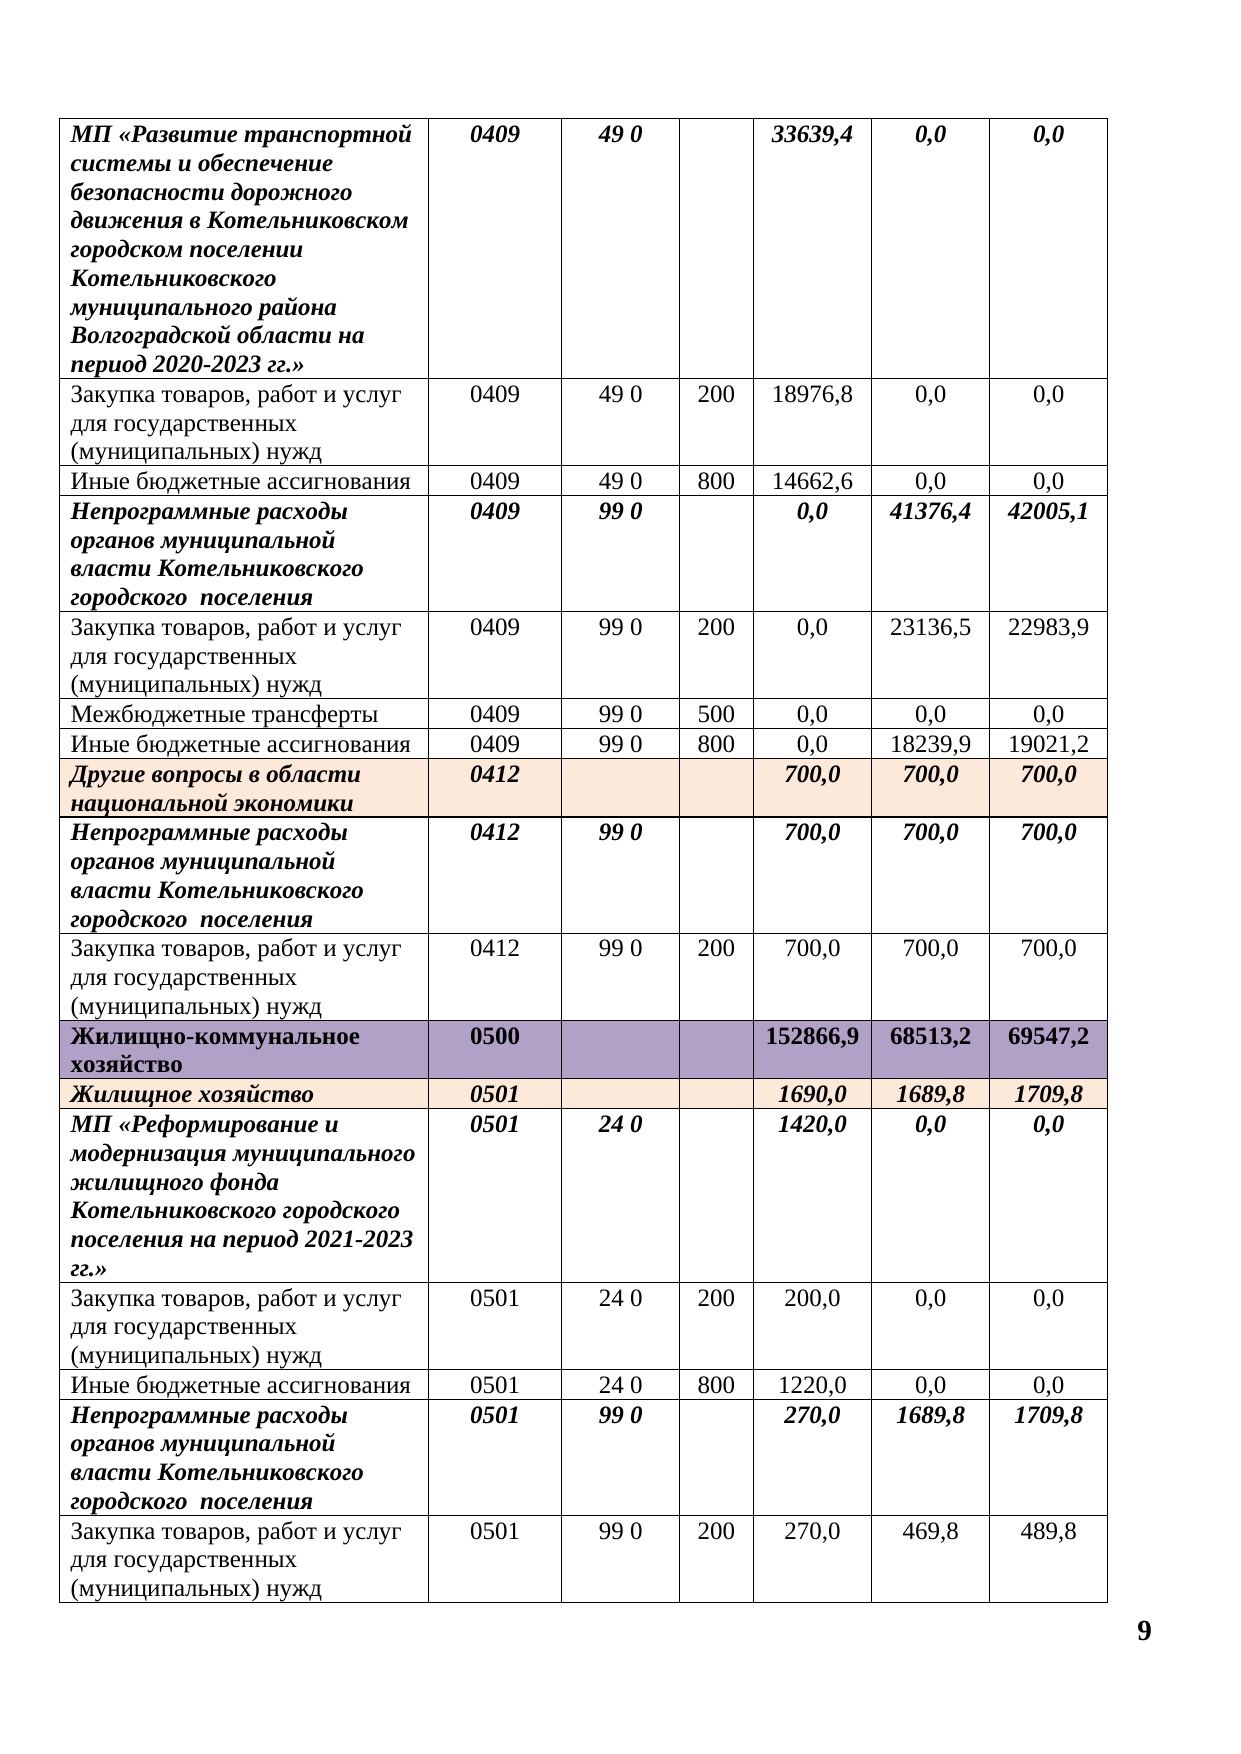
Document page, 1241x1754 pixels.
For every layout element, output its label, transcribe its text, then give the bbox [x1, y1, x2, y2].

table_cell 0409 [429, 612, 561, 698]
table_cell 1709,8 [990, 1079, 1107, 1108]
table_cell 0,0 [990, 1283, 1107, 1369]
table_cell 0409 [429, 729, 561, 758]
table_cell 270,0 [754, 1400, 871, 1515]
table_cell 0,0 [990, 699, 1107, 728]
table_cell 800 [680, 729, 753, 758]
table_cell 0409 [429, 379, 561, 465]
table_cell 49 0 [562, 379, 679, 465]
table_cell 18239,9 [872, 729, 989, 758]
table_cell 1689,8 [872, 1079, 989, 1108]
table_cell 700,0 [990, 934, 1107, 1020]
table_cell 99 0 [562, 729, 679, 758]
table_cell 0,0 [754, 496, 871, 611]
table_cell 0501 [429, 1109, 561, 1282]
table_cell 0501 [429, 1516, 561, 1602]
table_cell Закупка товаров, работ и услуг для государственных (муниципальных) нужд [60, 612, 428, 698]
table_cell Непрограммные расходы органов муниципальной власти Котельниковского городского поселения [60, 1400, 428, 1515]
table_cell 22983,9 [990, 612, 1107, 698]
table_cell 0409 [429, 466, 561, 495]
table_cell 700,0 [754, 759, 871, 816]
table_cell 200 [680, 934, 753, 1020]
table_cell 200 [680, 379, 753, 465]
table_cell 24 0 [562, 1283, 679, 1369]
table_cell [680, 119, 753, 378]
table_cell 41376,4 [872, 496, 989, 611]
table_cell 33639,4 [754, 119, 871, 378]
table_cell 700,0 [872, 759, 989, 816]
table_cell 99 0 [562, 699, 679, 728]
table_cell 700,0 [754, 934, 871, 1020]
table_cell 0,0 [754, 729, 871, 758]
table_cell 0501 [429, 1283, 561, 1369]
table_cell 0,0 [990, 1370, 1107, 1399]
table_cell Другие вопросы в области национальной экономики [60, 759, 428, 816]
table_cell 270,0 [754, 1516, 871, 1602]
table_cell 0,0 [872, 119, 989, 378]
table_cell Закупка товаров, работ и услуг для государственных (муниципальных) нужд [60, 1516, 428, 1602]
table_cell 49 0 [562, 119, 679, 378]
table_cell 0,0 [872, 1109, 989, 1282]
table_cell [680, 1079, 753, 1108]
table_cell [680, 818, 753, 932]
table_cell [562, 1079, 679, 1108]
table_cell 0409 [429, 119, 561, 378]
table_cell 0409 [429, 496, 561, 611]
table_cell 0501 [429, 1370, 561, 1399]
table_cell 1420,0 [754, 1109, 871, 1282]
table_cell Иные бюджетные ассигнования [60, 466, 428, 495]
table_cell 0412 [429, 818, 561, 932]
table_cell 0409 [429, 699, 561, 728]
table_cell 1689,8 [872, 1400, 989, 1515]
table_cell 0,0 [872, 1370, 989, 1399]
table_cell 1690,0 [754, 1079, 871, 1108]
table_cell 99 0 [562, 1400, 679, 1515]
table_cell 489,8 [990, 1516, 1107, 1602]
table_cell [680, 1109, 753, 1282]
table_cell [680, 496, 753, 611]
table_cell 0,0 [872, 1283, 989, 1369]
table_cell 0,0 [872, 699, 989, 728]
table_cell 0,0 [990, 1109, 1107, 1282]
table_cell 99 0 [562, 1516, 679, 1602]
table_cell 42005,1 [990, 496, 1107, 611]
table_cell 0,0 [872, 466, 989, 495]
table_cell 99 0 [562, 612, 679, 698]
table_cell 152866,9 [754, 1021, 871, 1078]
table_cell [680, 759, 753, 816]
table_cell Закупка товаров, работ и услуг для государственных (муниципальных) нужд [60, 934, 428, 1020]
table_cell 700,0 [990, 759, 1107, 816]
table_cell Непрограммные расходы органов муниципальной власти Котельниковского городского поселения [60, 818, 428, 932]
table_cell 18976,8 [754, 379, 871, 465]
table_cell [562, 759, 679, 816]
table_cell 800 [680, 466, 753, 495]
table_cell 0412 [429, 759, 561, 816]
table_cell Межбюджетные трансферты [60, 699, 428, 728]
table_cell 14662,6 [754, 466, 871, 495]
table_cell Непрограммные расходы органов муниципальной власти Котельниковского городского поселения [60, 496, 428, 611]
table_cell 68513,2 [872, 1021, 989, 1078]
table_cell 0,0 [990, 119, 1107, 378]
table_cell 1709,8 [990, 1400, 1107, 1515]
table_cell 0,0 [990, 379, 1107, 465]
table_cell Иные бюджетные ассигнования [60, 729, 428, 758]
table_cell Иные бюджетные ассигнования [60, 1370, 428, 1399]
table_cell 500 [680, 699, 753, 728]
table_cell 200 [680, 1516, 753, 1602]
table_cell 24 0 [562, 1370, 679, 1399]
table_cell 23136,5 [872, 612, 989, 698]
table_cell 99 0 [562, 934, 679, 1020]
table_cell 469,8 [872, 1516, 989, 1602]
table_cell 700,0 [754, 818, 871, 932]
table_cell 49 0 [562, 466, 679, 495]
table_cell 0,0 [872, 379, 989, 465]
table_cell 700,0 [990, 818, 1107, 932]
table_cell 200 [680, 1283, 753, 1369]
table_cell 200 [680, 612, 753, 698]
table_cell МП «Реформирование и модернизация муниципального жилищного фонда Котельниковского городского поселения на период 2021-2023 гг.» [60, 1109, 428, 1282]
table_cell 0,0 [754, 612, 871, 698]
table_cell 0501 [429, 1400, 561, 1515]
table_cell 800 [680, 1370, 753, 1399]
table_cell Жилищное хозяйство [60, 1079, 428, 1108]
table_cell Закупка товаров, работ и услуг для государственных (муниципальных) нужд [60, 1283, 428, 1369]
table_cell 99 0 [562, 496, 679, 611]
table_cell 200,0 [754, 1283, 871, 1369]
table_cell [680, 1021, 753, 1078]
table_cell 0,0 [990, 466, 1107, 495]
table_cell 0501 [429, 1079, 561, 1108]
table_cell 700,0 [872, 934, 989, 1020]
table_cell 99 0 [562, 818, 679, 932]
table_cell МП «Развитие транспортной системы и обеспечение безопасности дорожного движения в Котельниковском городском поселении Котельниковского муниципального района Волгоградской области на период 2020-2023 гг.» [60, 119, 428, 378]
table_cell Жилищно-коммунальное хозяйство [60, 1021, 428, 1078]
table_cell Закупка товаров, работ и услуг для государственных (муниципальных) нужд [60, 379, 428, 465]
table_cell 19021,2 [990, 729, 1107, 758]
table_cell 700,0 [872, 818, 989, 932]
table_cell 69547,2 [990, 1021, 1107, 1078]
table_cell 0412 [429, 934, 561, 1020]
table_cell [680, 1400, 753, 1515]
table_cell [562, 1021, 679, 1078]
table_cell 24 0 [562, 1109, 679, 1282]
table_cell 0,0 [754, 699, 871, 728]
table_cell 0500 [429, 1021, 561, 1078]
table_cell 1220,0 [754, 1370, 871, 1399]
